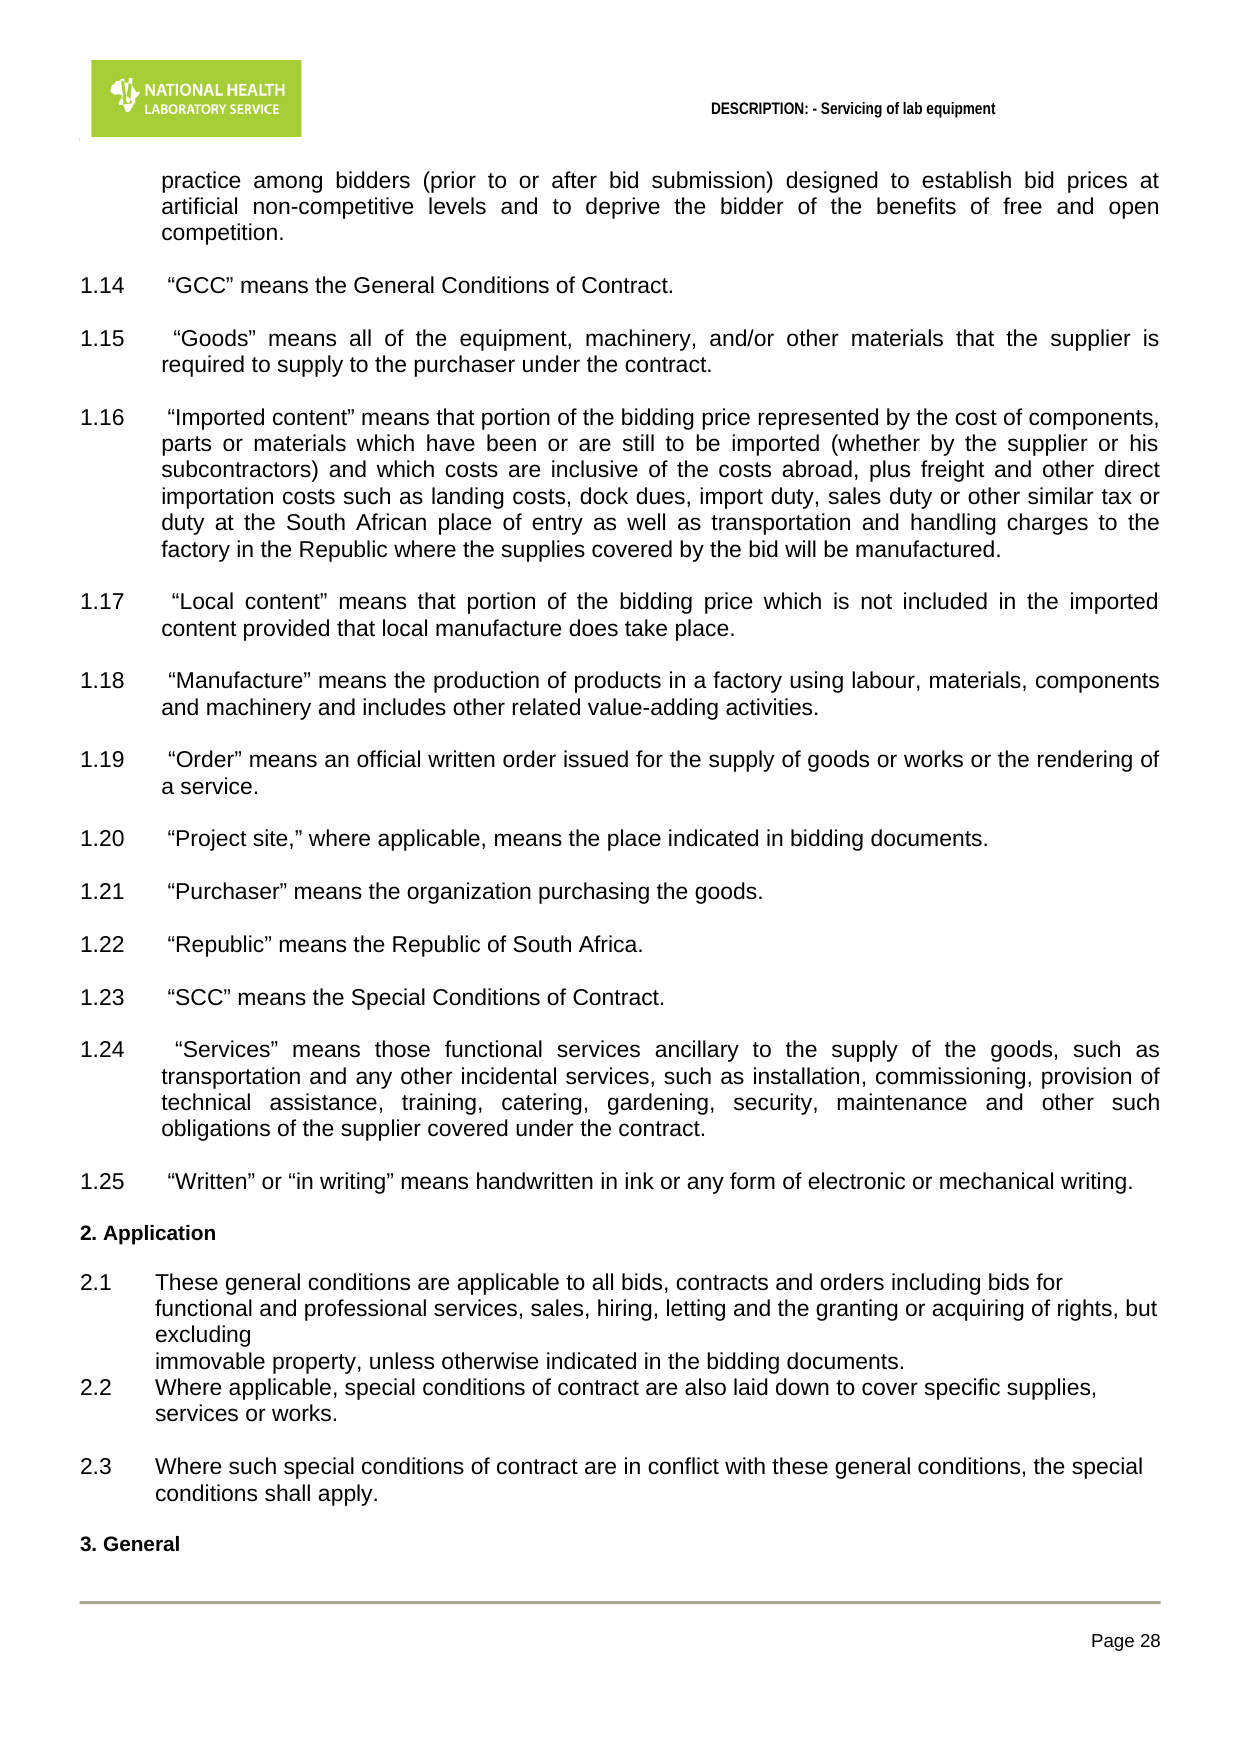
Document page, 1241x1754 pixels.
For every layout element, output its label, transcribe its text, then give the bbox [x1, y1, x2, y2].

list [80, 167, 1161, 246]
list “Order” means an official written order issued for the supply of goods or works or the rendering of a service. [80, 746, 1161, 799]
list “Republic” means the Republic of South Africa. [80, 931, 1161, 957]
list “Written” or “in writing” means handwritten in ink or any form of electronic or mechanical writing. [80, 1168, 1161, 1194]
text 3. General [80, 1532, 1161, 1556]
list “Project site,” where applicable, means the place indicated in bidding documents. [80, 825, 1161, 852]
list “Imported content” means that portion of the bidding price represented by the cost of components, parts or materials which have been or are still to be imported (whether by the supplier or his subcontractors) and which costs are inclusive of the costs abroad, plus freight and other direct importation costs such as landing costs, dock dues, import duty, sales duty or other similar tax or duty at the South African place of entry as well as transportation and handling charges to the factory in the Republic where the supplies covered by the bid will be manufactured. [80, 404, 1161, 562]
picture [91, 60, 302, 137]
text immovable property, unless otherwise indicated in the bidding documents. [80, 1348, 1161, 1374]
list “Services” means those functional services ancillary to the supply of the goods, such as transportation and any other incidental services, such as installation, commissioning, provision of technical assistance, training, catering, gardening, security, maintenance and other such obligations of the supplier covered under the contract. [80, 1036, 1161, 1142]
list “Goods” means all of the equipment, machinery, and/or other materials that the supplier is required to supply to the purchaser under the contract. [80, 325, 1161, 377]
text 2.1 These general conditions are applicable to all bids, contracts and orders including bids for functional and professional services, sales, hiring, letting and the granting or acquiring of rights, but excluding [80, 1269, 1161, 1348]
list “Manufacture” means the production of products in a factory using labour, materials, components and machinery and includes other related value-adding activities. [80, 667, 1161, 720]
text 2. Application [80, 1221, 1161, 1245]
list “Local content” means that portion of the bidding price which is not included in the imported content provided that local manufacture does take place. [80, 588, 1161, 641]
list “Purchaser” means the organization purchasing the goods. [80, 878, 1161, 904]
list “SCC” means the Special Conditions of Contract. [80, 983, 1161, 1010]
list “GCC” means the General Conditions of Contract. [80, 272, 1161, 298]
text 2.2 Where applicable, special conditions of contract are also laid down to cover specific supplies, services or works. [80, 1374, 1161, 1427]
text 2.3 Where such special conditions of contract are in conflict with these general conditions, the special conditions shall apply. [80, 1453, 1161, 1506]
